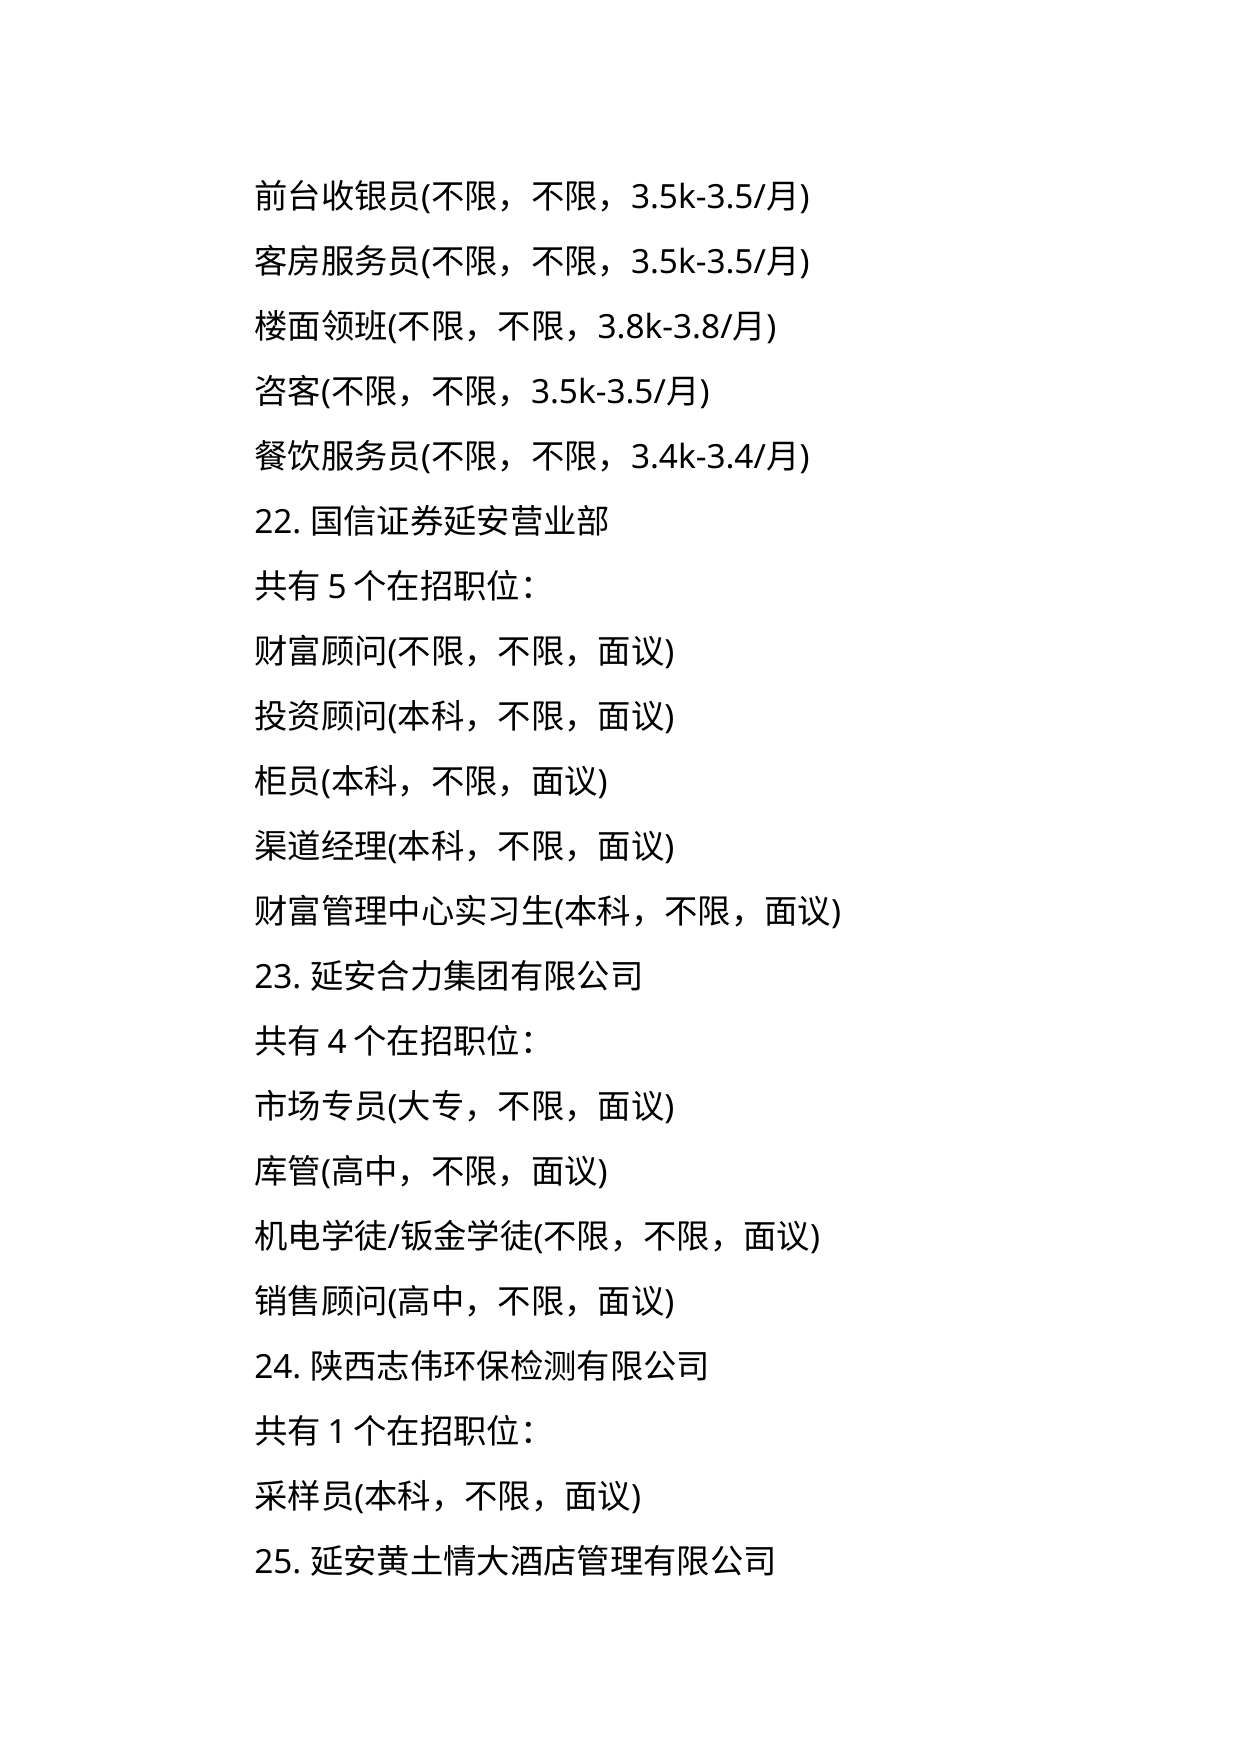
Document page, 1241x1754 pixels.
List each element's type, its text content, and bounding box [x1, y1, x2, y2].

text 共有1个在招职位： [187, 1397, 1053, 1462]
text 客房服务员(不限，不限，3.5k-3.5/月) [187, 227, 1053, 292]
text 共有4个在招职位： [187, 1007, 1053, 1072]
text 25. 延安黄土情大酒店管理有限公司 [187, 1527, 1053, 1592]
text 市场专员(大专，不限，面议) [187, 1072, 1053, 1137]
text 共有5个在招职位： [187, 552, 1053, 617]
text 采样员(本科，不限，面议) [187, 1462, 1053, 1527]
text 前台收银员(不限，不限，3.5k-3.5/月) [187, 162, 1053, 227]
text 餐饮服务员(不限，不限，3.4k-3.4/月) [187, 422, 1053, 487]
text 销售顾问(高中，不限，面议) [187, 1267, 1053, 1332]
text 22. 国信证券延安营业部 [187, 487, 1053, 552]
text 投资顾问(本科，不限，面议) [187, 682, 1053, 747]
text 楼面领班(不限，不限，3.8k-3.8/月) [187, 292, 1053, 357]
text 柜员(本科，不限，面议) [187, 747, 1053, 812]
text 机电学徒/钣金学徒(不限，不限，面议) [187, 1202, 1053, 1267]
text 咨客(不限，不限，3.5k-3.5/月) [187, 357, 1053, 422]
text 渠道经理(本科，不限，面议) [187, 812, 1053, 877]
text 财富顾问(不限，不限，面议) [187, 617, 1053, 682]
text 24. 陕西志伟环保检测有限公司 [187, 1332, 1053, 1397]
text 23. 延安合力集团有限公司 [187, 942, 1053, 1007]
text 财富管理中心实习生(本科，不限，面议) [187, 877, 1053, 942]
text 库管(高中，不限，面议) [187, 1137, 1053, 1202]
